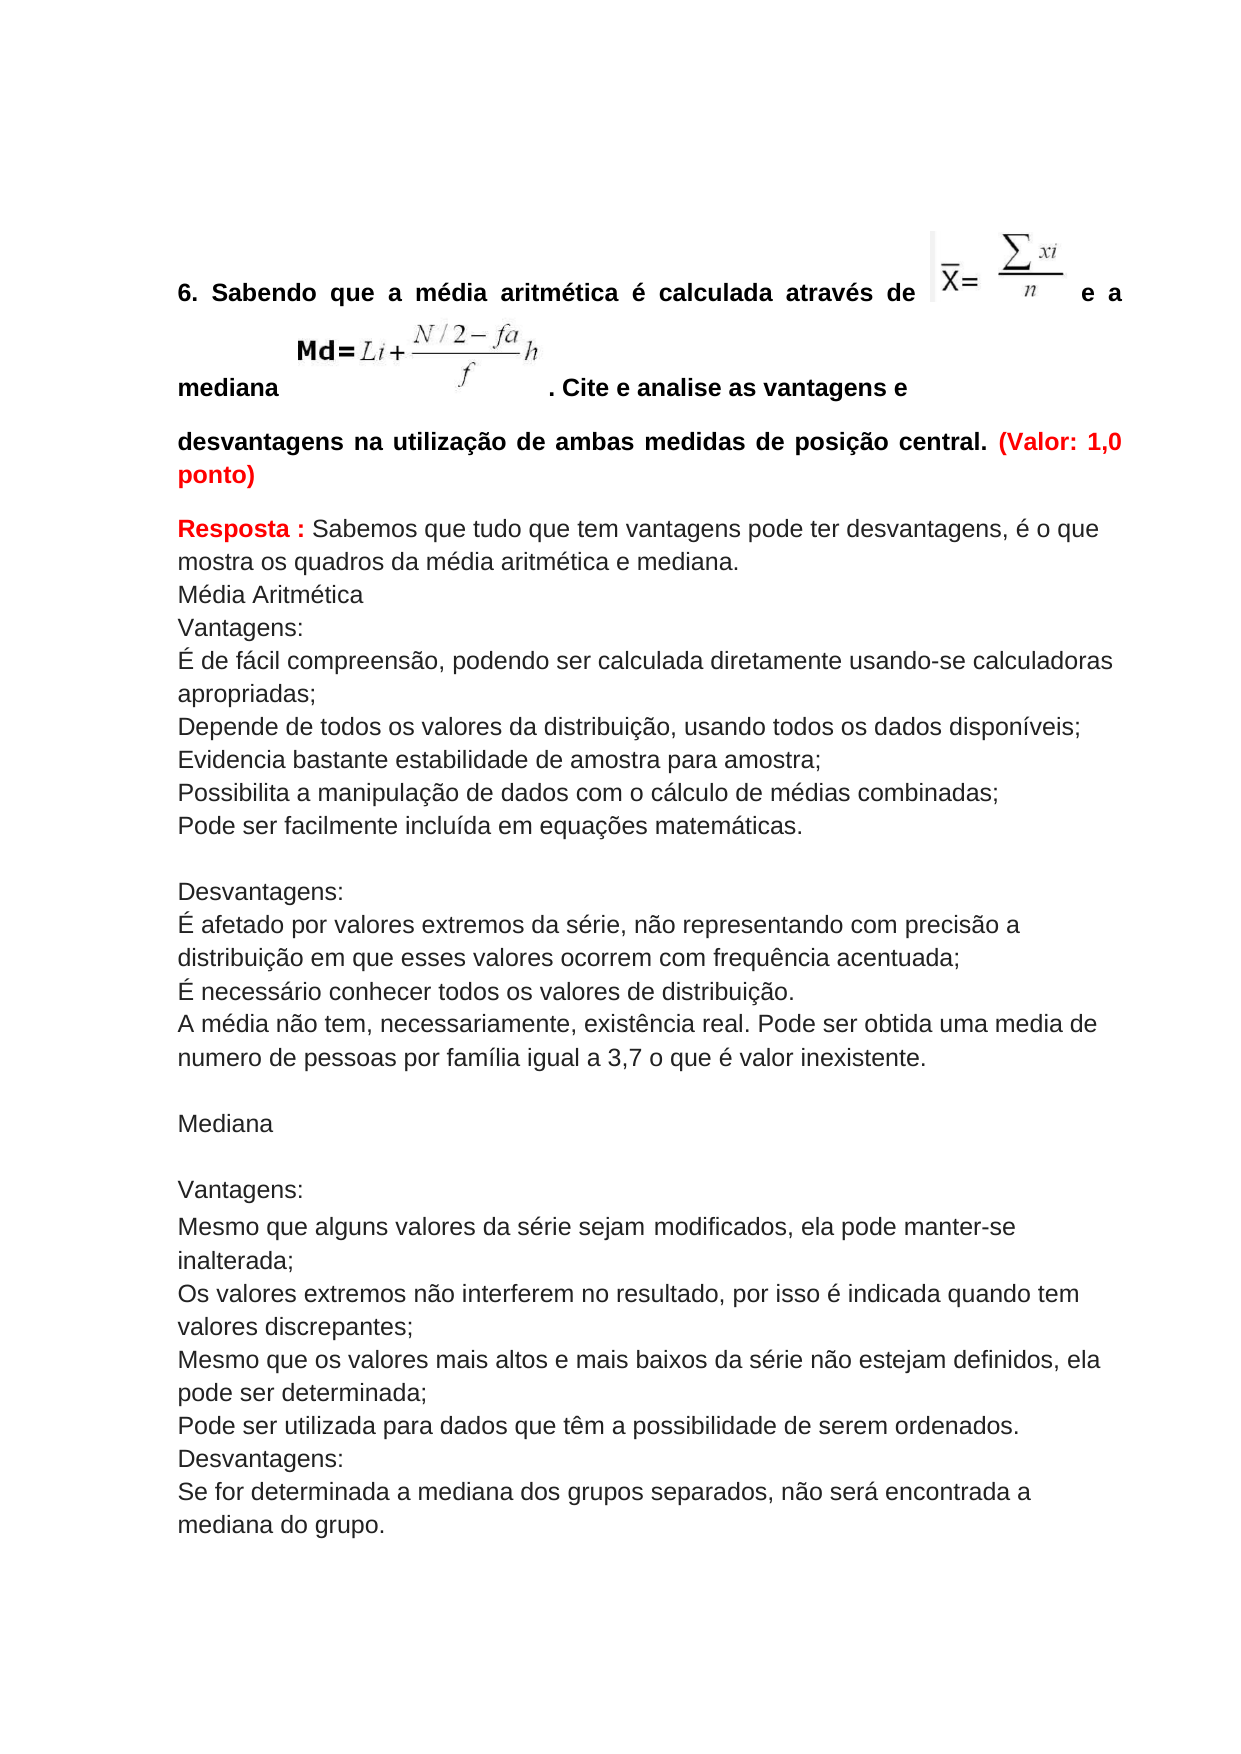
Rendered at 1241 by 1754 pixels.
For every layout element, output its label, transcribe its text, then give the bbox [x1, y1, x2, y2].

text Resposta : Sabemos que tudo que tem vantagens pode ter desvantagens, é o que mostra os quadros da média aritmética e mediana. Média Aritmética Vantagens: É de fácil compreensão, podendo ser calculada diretamente usando-se calculadoras apropriadas; Depende de todos os valores da distribuição, usando todos os dados disponíveis; Evidencia bastante estabilidade de amostra para amostra; Possibilita a manipulação de dados com o cálculo de médias combinadas; Pode ser facilmente incluída em equações matemáticas. Desvantagens: É afetado por valores extremos da série, não representando com precisão a distribuição em que esses valores ocorrem com frequência acentuada; É necessário conhecer todos os valores de distribuição. A média não tem, necessariamente, existência real. Pode ser obtida uma media de numero de pessoas por família igual a 3,7 o que é valor inexistente. Mediana Vantagens: Mesmo que alguns valores da série sejam modificados, ela pode manter-se inalterada; Os valores extremos não interferem no resultado, por isso é indicada quando tem valores discrepantes; Mesmo que os valores mais altos e mais baixos da série não estejam definidos, ela pode ser determinada; Pode ser utilizada para dados que têm a possibilidade de serem ordenados. Desvantagens: Se for determinada a mediana dos grupos separados, não será encontrada a mediana do grupo. [177, 514, 1122, 1539]
text 6. Sabendo que a média aritmética é calculada através de e a mediana . Cite e analise as vantagens e [177, 231, 1122, 402]
picture [930, 231, 1068, 302]
picture [285, 311, 549, 397]
text desvantagens na utilização de ambas medidas de posição central. (Valor: 1,0 ponto) [177, 427, 1122, 489]
